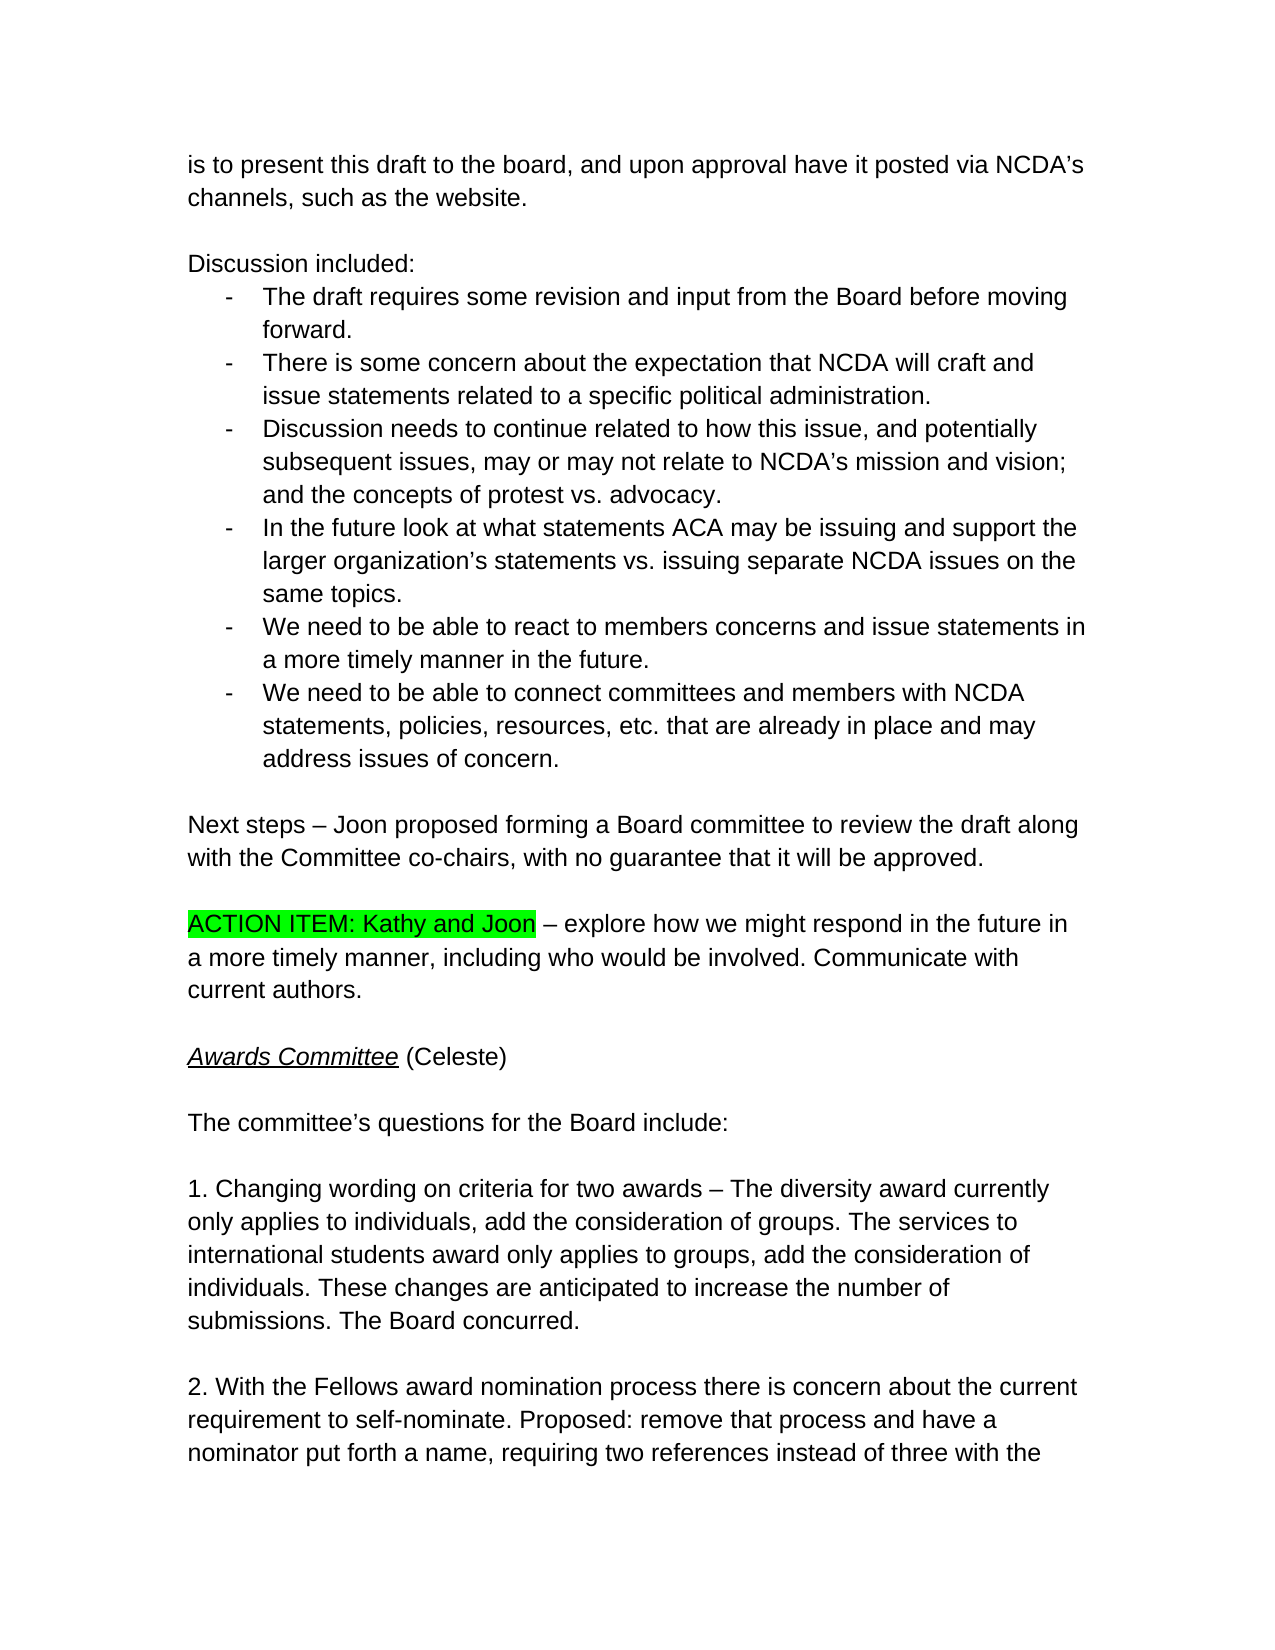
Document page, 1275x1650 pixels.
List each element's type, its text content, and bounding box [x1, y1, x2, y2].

text Next steps – Joon proposed forming a Board committee to review the draft along with the Committee co-chairs, with no guarantee that it will be approved. [187, 810, 1087, 872]
list We need to be able to connect committees and members with NCDA statements, policies, resources, etc. that are already in place and may address issues of concern. [225, 678, 1087, 773]
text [187, 1372, 1087, 1467]
list The draft requires some revision and input from the Board before moving forward. [225, 282, 1087, 344]
list There is some concern about the expectation that NCDA will craft and issue statements related to a specific political administration. [225, 348, 1087, 410]
text 1. Changing wording on criteria for two awards – The diversity award currently only applies to individuals, add the consideration of groups. The services to international students award only applies to groups, add the consideration of individuals. These changes are anticipated to increase the number of submissions. The Board concurred. [187, 1174, 1087, 1334]
list In the future look at what statements ACA may be issuing and support the larger organization’s statements vs. issuing separate NCDA issues on the same topics. [225, 513, 1087, 608]
text Discussion included: [187, 249, 1087, 278]
list Discussion needs to continue related to how this issue, and potentially subsequent issues, may or may not relate to NCDA’s mission and vision; and the concepts of protest vs. advocacy. [225, 414, 1087, 509]
list We need to be able to react to members concerns and issue statements in a more timely manner in the future. [225, 612, 1087, 674]
text Awards Committee (Celeste) [187, 1042, 1087, 1070]
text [187, 150, 1087, 212]
text ACTION ITEM: Kathy and Joon – explore how we might respond in the future in a more timely manner, including who would be involved. Communicate with current authors. [187, 909, 1087, 1004]
text The committee’s questions for the Board include: [187, 1108, 1087, 1136]
